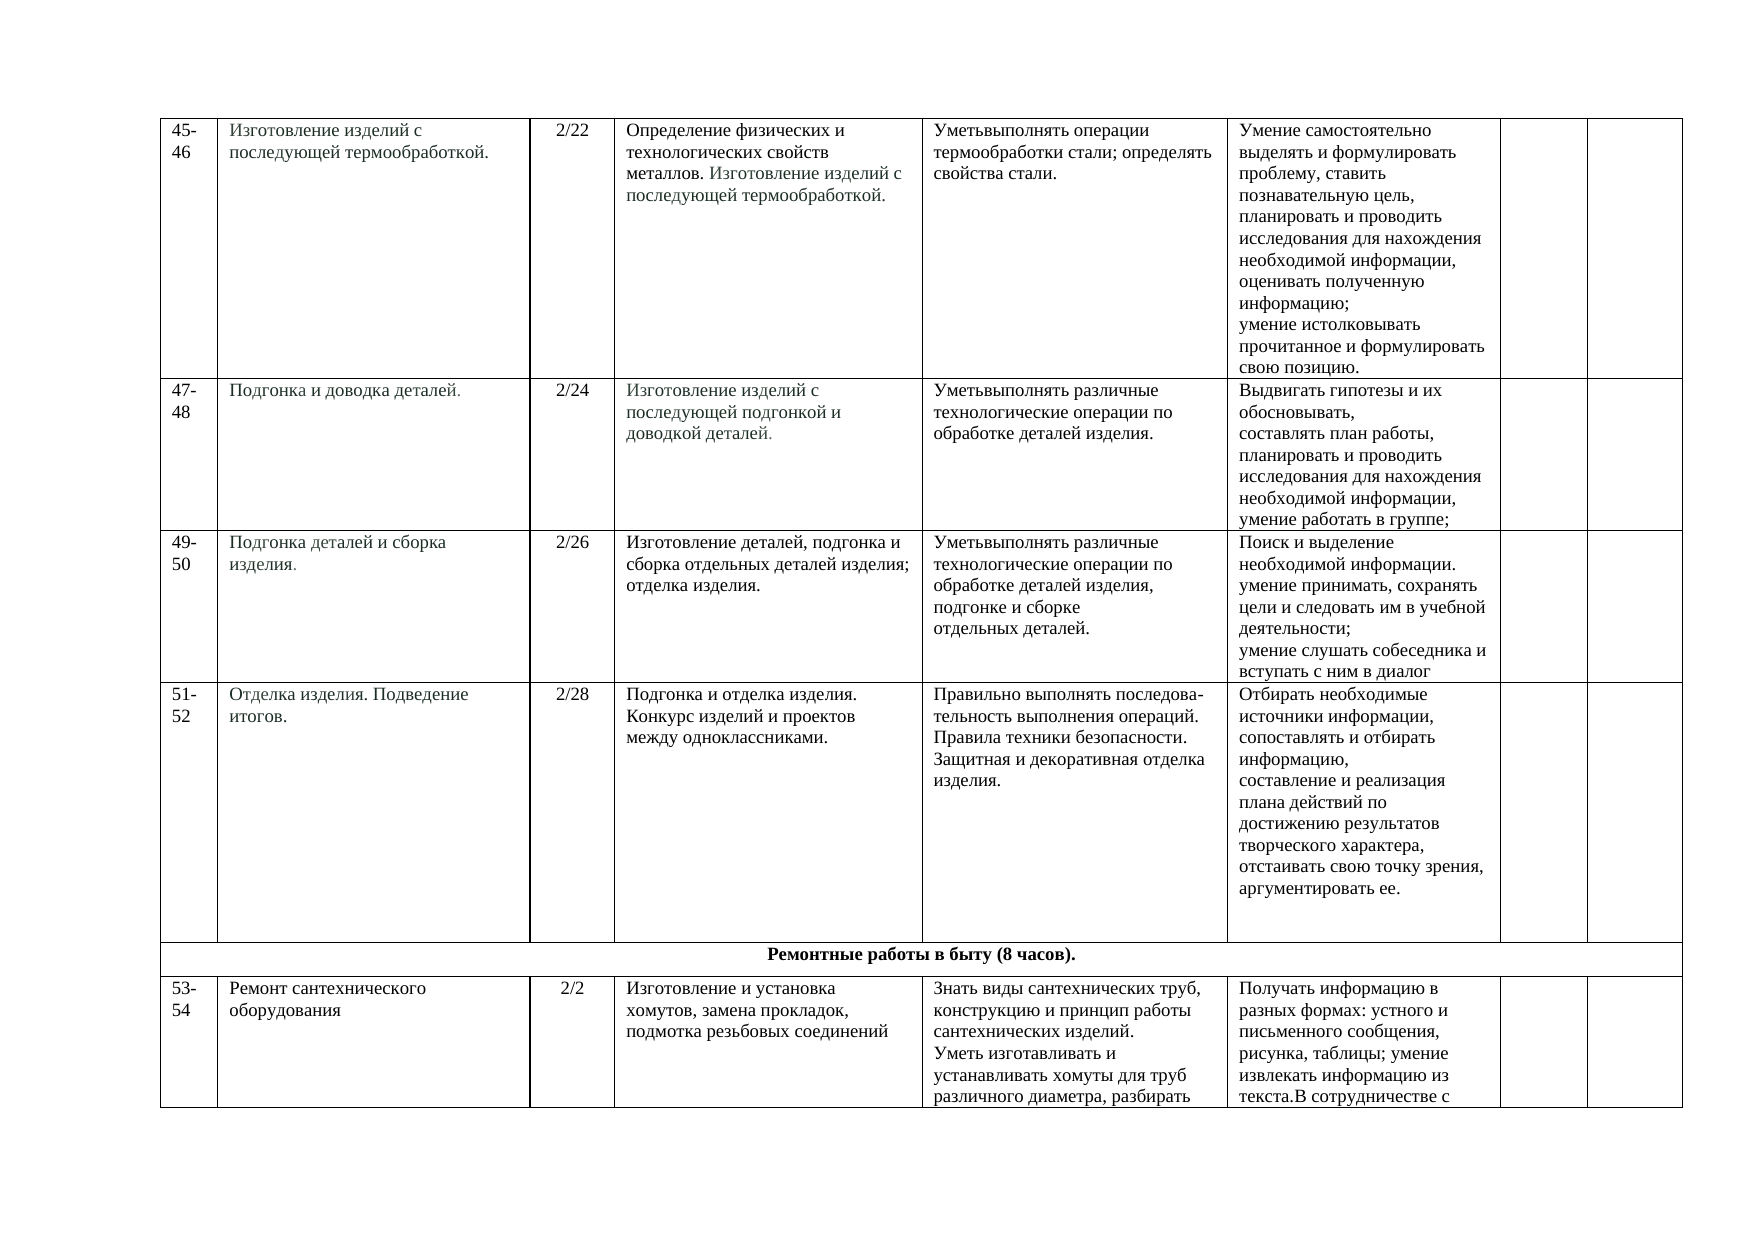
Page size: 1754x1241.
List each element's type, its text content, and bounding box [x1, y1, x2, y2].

table_cell 49-50 [161, 531, 217, 682]
table_cell Уметьвыполнять различные технологические операции по обработке деталей изделия. [923, 379, 1227, 530]
table_cell [1501, 379, 1587, 530]
table_cell [1588, 379, 1682, 530]
table_cell 2/24 [531, 379, 614, 530]
table_cell 2/2 [531, 977, 614, 1107]
table_cell 51-52 [161, 683, 217, 942]
table_cell 45-46 [161, 119, 217, 378]
table_cell [1588, 119, 1682, 378]
table_cell [1588, 977, 1682, 1107]
table_cell Ремонтные работы в быту (8 часов). [161, 943, 1682, 976]
table_cell Уметьвыполнять различные технологические операции по обработке деталей изделия, подгонке и сборке отдельных деталей. [923, 531, 1227, 682]
table_cell [1501, 531, 1587, 682]
table_cell Выдвигать гипотезы и их обосновывать, составлять план работы, планировать и проводить исследования для нахождения необходимой информации, умение работать в группе; [1228, 379, 1500, 530]
table_cell [1501, 683, 1587, 942]
table_cell 2/28 [531, 683, 614, 942]
table_cell [1588, 683, 1682, 942]
table_cell Определение физических и технологических свойств металлов. Изготовление изделий с последующей термообработкой. [615, 119, 922, 378]
table_cell Изготовление и установка хомутов, замена прокладок, подмотка резьбовых соединений [615, 977, 922, 1107]
table_cell Подгонка и отделка изделия. Конкурс изделий и проектов между одноклассниками. [615, 683, 922, 942]
table_cell [1501, 119, 1587, 378]
table_cell Отделка изделия. Подведение итогов. [218, 683, 529, 942]
table_cell 53-54 [161, 977, 217, 1107]
table_cell Подгонка и доводка деталей. [218, 379, 529, 530]
table_cell 2/22 [531, 119, 614, 378]
table_cell 47-48 [161, 379, 217, 530]
table_cell [1501, 977, 1587, 1107]
table_cell [1588, 531, 1682, 682]
table_cell 2/26 [531, 531, 614, 682]
table_cell Изготовление изделий с последующей подгонкой и доводкой деталей. [615, 379, 922, 530]
table_cell Уметьвыполнять операции термообработки стали; определять свойства стали. [923, 119, 1227, 378]
table_cell Подгонка деталей и сборка изделия. [218, 531, 529, 682]
table_cell Правильно выполнять последовательность выполнения операций. Правила техники безопасности. Защитная и декоративная отделка изделия. [923, 683, 1227, 942]
table_cell Отбирать необходимые источники информации, сопоставлять и отбирать информацию, составление и реализация плана действий по достижению результатов творческого характера, отстаивать свою точку зрения, аргументировать ее. [1228, 683, 1500, 942]
table_cell Изготовление изделий с последующей термообработкой. [218, 119, 529, 378]
table_cell Ремонт сантехнического оборудования [218, 977, 529, 1107]
table_cell Поиск и выделение необходимой информации. умение принимать, сохранять цели и следовать им в учебной деятельности; умение слушать собеседника и вступать с ним в диалог [1228, 531, 1500, 682]
table_cell Изготовление деталей, подгонка и сборка отдельных деталей изделия; отделка изделия. [615, 531, 922, 682]
table_cell Умение самостоятельно выделять и формулировать проблему, ставить познавательную цель, планировать и проводить исследования для нахождения необходимой информации, оценивать полученную информацию; умение истолковывать прочитанное и формулировать свою позицию. [1228, 119, 1500, 378]
